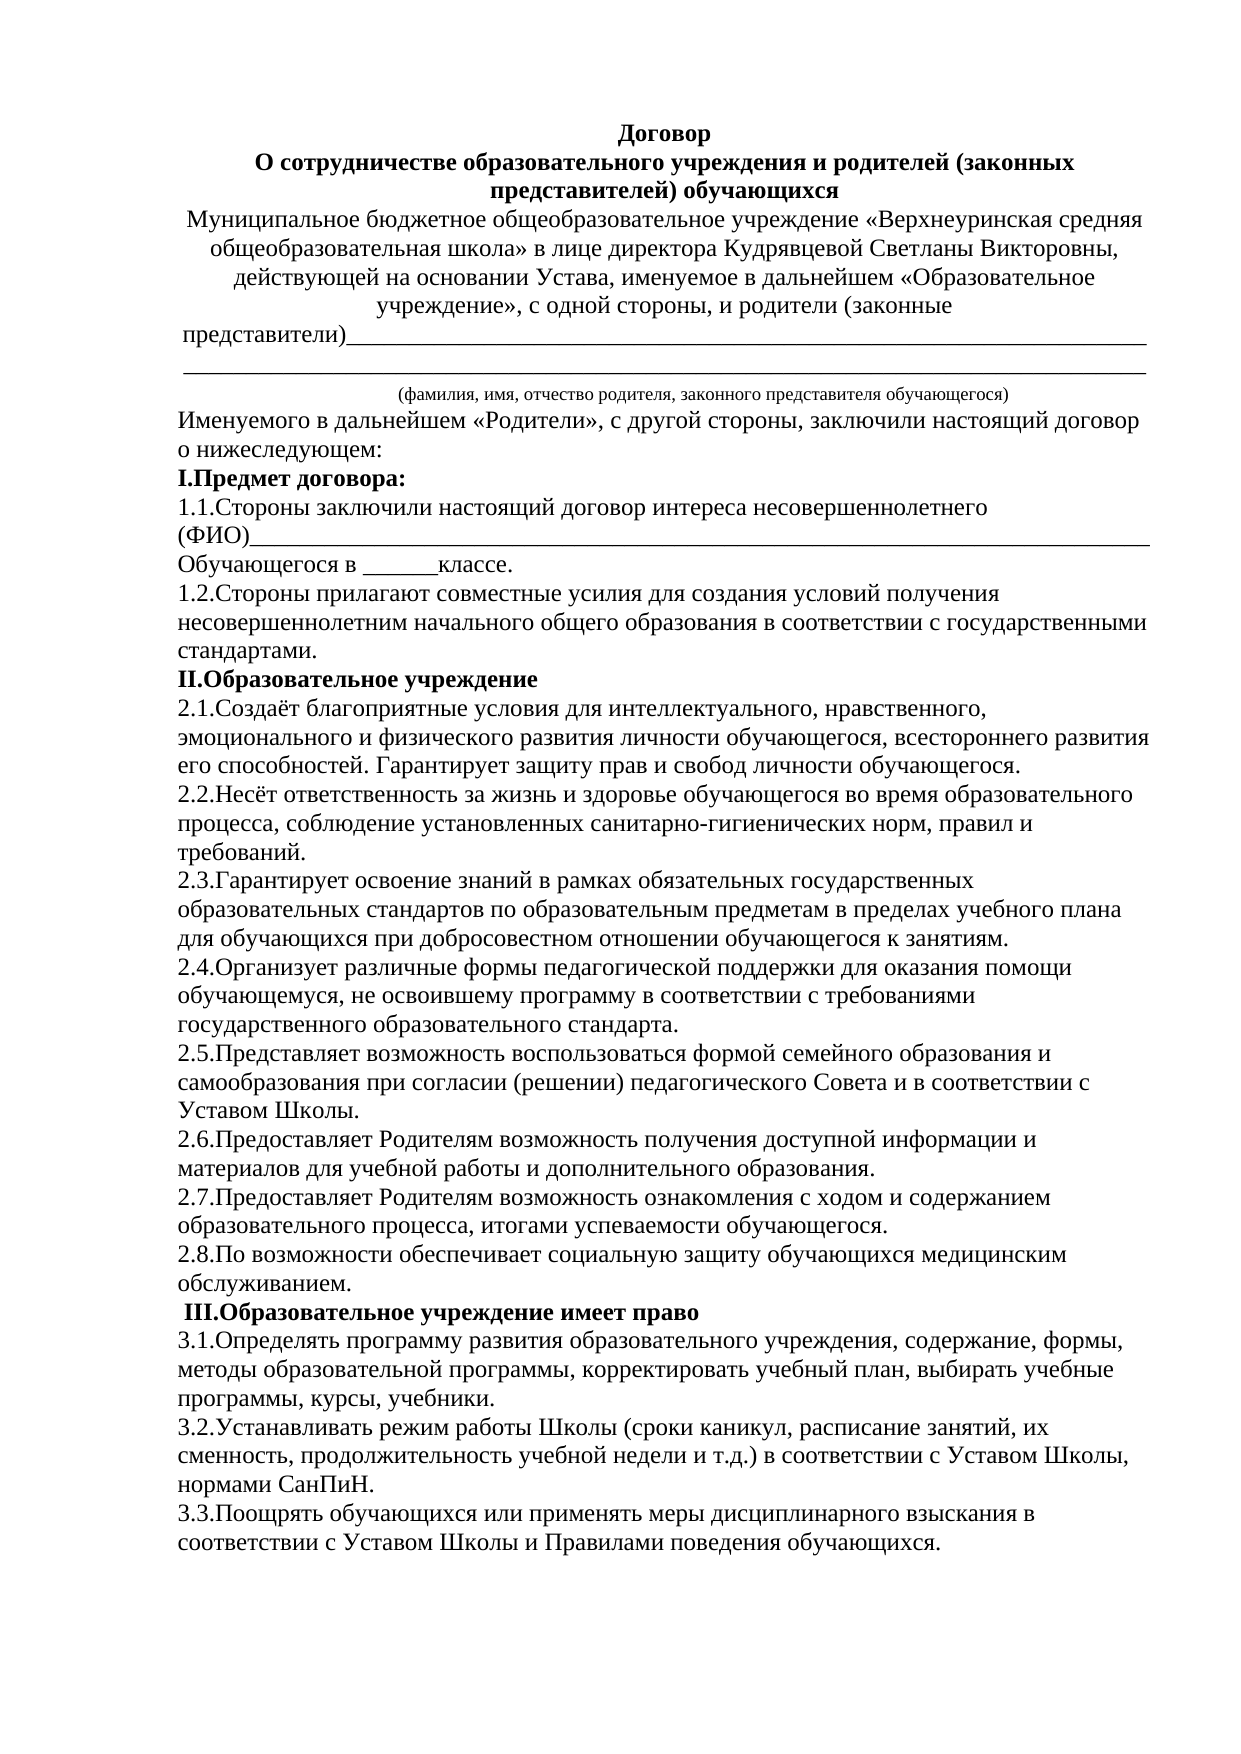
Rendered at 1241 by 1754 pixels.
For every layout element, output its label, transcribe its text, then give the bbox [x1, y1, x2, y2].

text 1.1.Стороны заключили настоящий договор интереса несовершеннолетнего (ФИО)________________________________________________________________________ [177, 492, 1152, 549]
text I.Предмет договора: [177, 463, 1152, 492]
text II.Образовательное учреждение [177, 664, 1152, 693]
text 1.2.Стороны прилагают совместные усилия для создания условий получения несовершеннолетним начального общего образования в соответствии с государственными стандартами. [177, 578, 1152, 664]
text 2.8.По возможности обеспечивает социальную защиту обучающихся медицинским обслуживанием. [177, 1239, 1152, 1297]
text 3.1.Определять программу развития образовательного учреждения, содержание, формы, методы образовательной программы, корректировать учебный план, выбирать учебные программы, курсы, учебники. [177, 1326, 1152, 1412]
text 2.3.Гарантирует освоение знаний в рамках обязательных государственных образовательных стандартов по образовательным предметам в пределах учебного плана для обучающихся при добросовестном отношении обучающегося к занятиям. [177, 866, 1152, 952]
text 3.2.Устанавливать режим работы Школы (сроки каникул, расписание занятий, их сменность, продолжительность учебной недели и т.д.) в соответствии с Уставом Школы, нормами СанПиН. [177, 1412, 1152, 1498]
text 2.5.Представляет возможность воспользоваться формой семейного образования и самообразования при согласии (решении) педагогического Совета и в соответствии с Уставом Школы. [177, 1038, 1152, 1124]
text Договор [177, 118, 1152, 147]
text 2.7.Предоставляет Родителям возможность ознакомления с ходом и содержанием образовательного процесса, итогами успеваемости обучающегося. [177, 1182, 1152, 1239]
text III.Образовательное учреждение имеет право [177, 1297, 1152, 1326]
text Обучающегося в ______классе. [177, 549, 1152, 578]
text Муниципальное бюджетное общеобразовательное учреждение «Верхнеуринская средняя общеобразовательная школа» в лице директора Кудрявцевой Светланы Викторовны, действующей на основании Устава, именуемое в дальнейшем «Образовательное учреждение», с одной стороны, и родители (законные представители)_____________________________________________________________________________________________________________________________________________ (фамилия, имя, отчество родителя, законного представителя обучающегося) [177, 204, 1152, 406]
text 2.4.Организует различные формы педагогической поддержки для оказания помощи обучающемуся, не освоившему программу в соответствии с требованиями государственного образовательного стандарта. [177, 952, 1152, 1038]
text Именуемого в дальнейшем «Родители», с другой стороны, заключили настоящий договор о нижеследующем: [177, 406, 1152, 463]
text 2.1.Создаёт благоприятные условия для интеллектуального, нравственного, эмоционального и физического развития личности обучающегося, всестороннего развития его способностей. Гарантирует защиту прав и свобод личности обучающегося. [177, 693, 1152, 779]
text 2.2.Несёт ответственность за жизнь и здоровье обучающегося во время образовательного процесса, соблюдение установленных санитарно-гигиенических норм, правил и требований. [177, 779, 1152, 866]
text 3.3.Поощрять обучающихся или применять меры дисциплинарного взыскания в соответствии с Уставом Школы и Правилами поведения обучающихся. [177, 1498, 1152, 1556]
text О сотрудничестве образовательного учреждения и родителей (законных представителей) обучающихся [177, 147, 1152, 204]
text 2.6.Предоставляет Родителям возможность получения доступной информации и материалов для учебной работы и дополнительного образования. [177, 1124, 1152, 1182]
